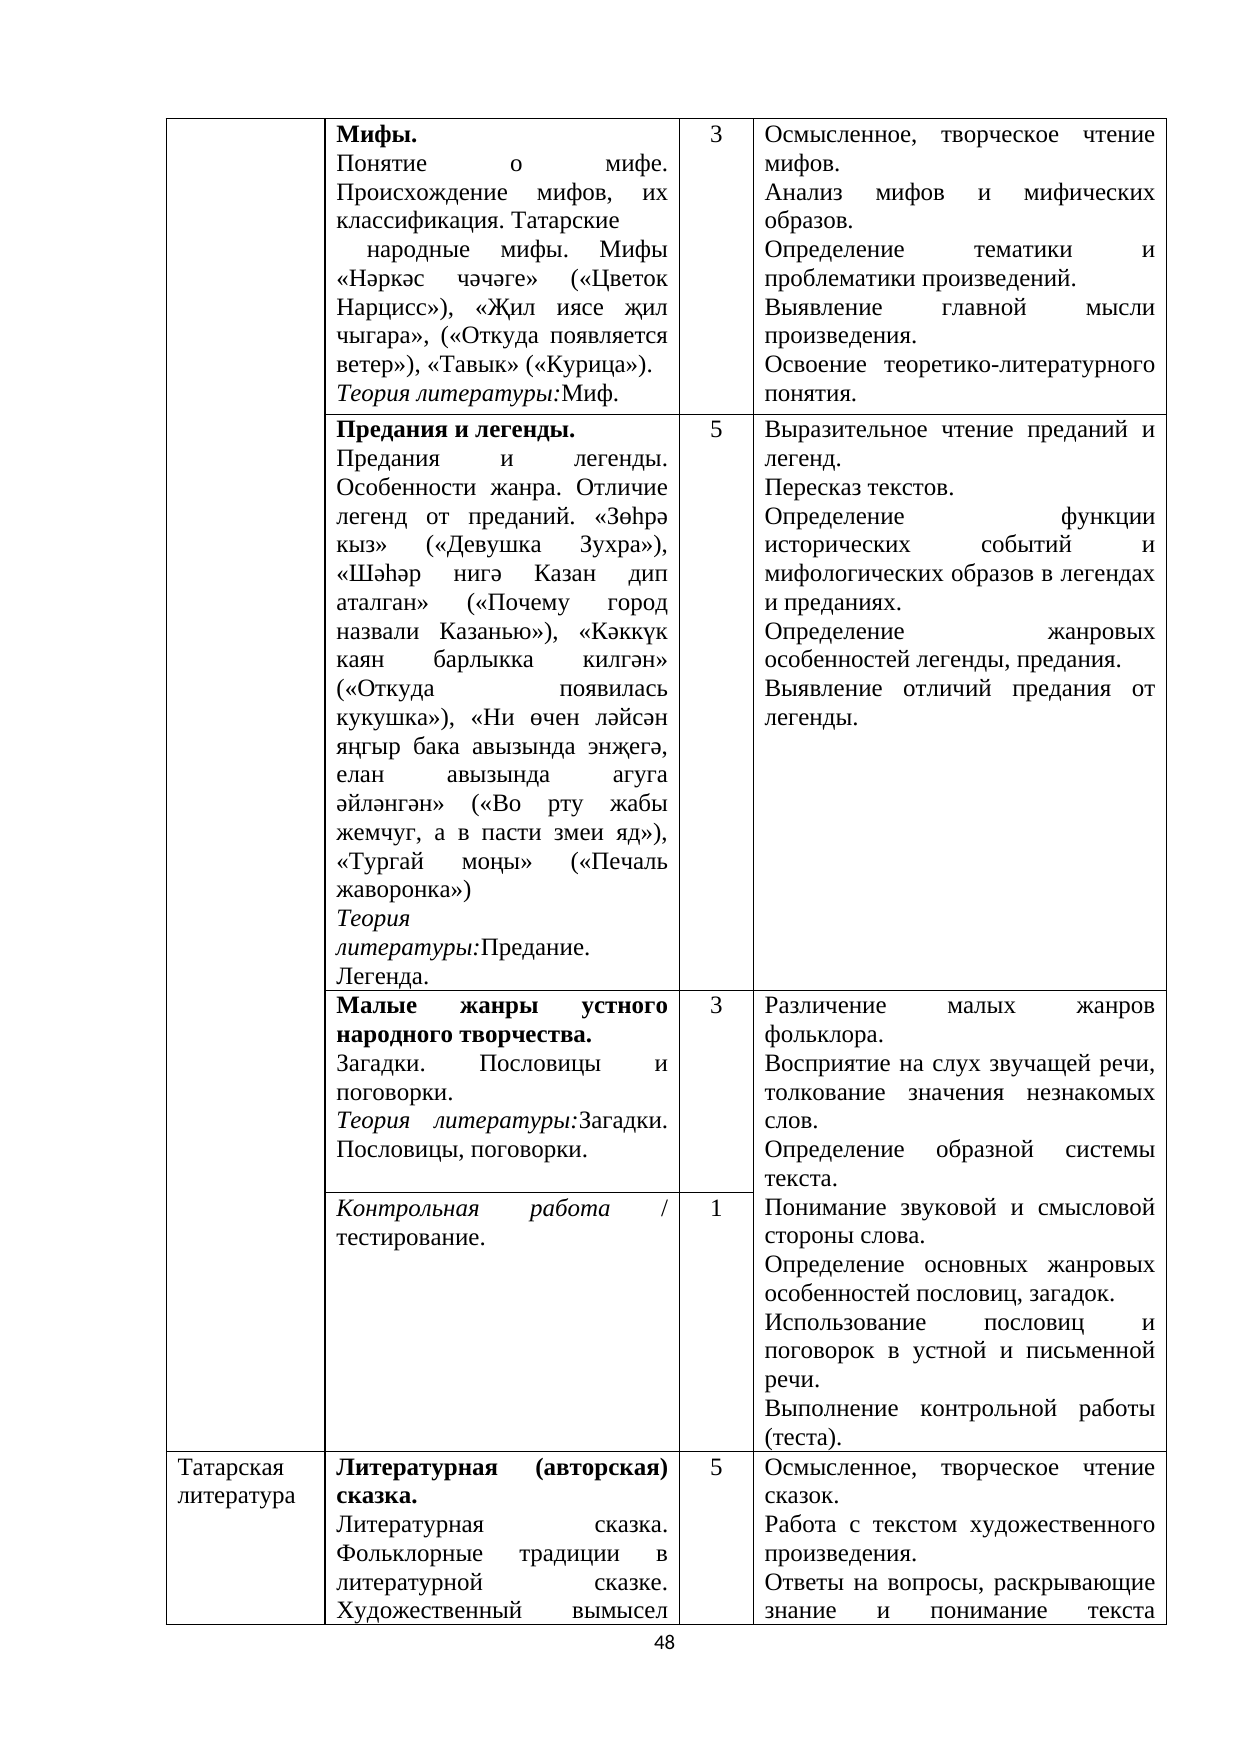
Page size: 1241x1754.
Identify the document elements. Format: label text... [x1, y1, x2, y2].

table_cell Различение малых жанров фольклора. Восприятие на слух звучащей речи, толкование значения незнакомых слов. Определение образной системы текста. Понимание звуковой и смысловой стороны слова. Определение основных жанровых особенностей пословиц, загадок. Использование пословиц и поговорок в устной и письменной речи. Выполнение контрольной работы (теста). [754, 991, 1166, 1451]
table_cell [167, 1452, 324, 1624]
table_cell 3 [680, 991, 753, 1192]
table_cell 5 [680, 415, 753, 989]
table_cell 3 [680, 119, 753, 413]
table_cell Контрольная работа / тестирование. [326, 1193, 679, 1451]
table_cell 1 [680, 1193, 753, 1451]
table_cell Предания и легенды. Предания и легенды. Особенности жанра. Отличие легенд от преданий. «Зөһрә кыз» («Девушка Зухра»), «Шәһәр нигә Казан дип аталган» («Почему город назвали Казанью»), «Кәккүк каян барлыкка килгән» («Откуда появилась кукушка»), «Ни өчен ләйсән яңгыр бака авызында энҗегә, елан авызында агуга әйләнгән» («Во рту жабы жемчуг, а в пасти змеи яд»), «Тургай моңы» («Печаль жаворонка») Теория литературы:Предание. Легенда. [326, 415, 679, 989]
table_cell 5 [680, 1452, 753, 1624]
table_cell Осмысленное, творческое чтение мифов. Анализ мифов и мифических образов. Определение тематики и проблематики произведений. Выявление главной мысли произведения. Освоение теоретико-литературного понятия. [754, 119, 1166, 413]
table_cell Мифы. Понятие о мифе. Происхождение мифов, их классификация. Татарские народные мифы. Мифы «Нәркәс чәчәге» («Цветок Нарцисс»), «Җил иясе җил чыгара», («Откуда появляется ветер»), «Тавык» («Курица»). Теория литературы:Миф. [326, 119, 679, 413]
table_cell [754, 1452, 1166, 1624]
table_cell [326, 1452, 679, 1624]
table_cell Выразительное чтение преданий и легенд. Пересказ текстов. Определение функции исторических событий и мифологических образов в легендах и преданиях. Определение жанровых особенностей легенды, предания. Выявление отличий предания от легенды. [754, 415, 1166, 989]
table_cell Малые жанры устного народного творчества. Загадки. Пословицы и поговорки. Теория литературы:Загадки. Пословицы, поговорки. [326, 991, 679, 1192]
